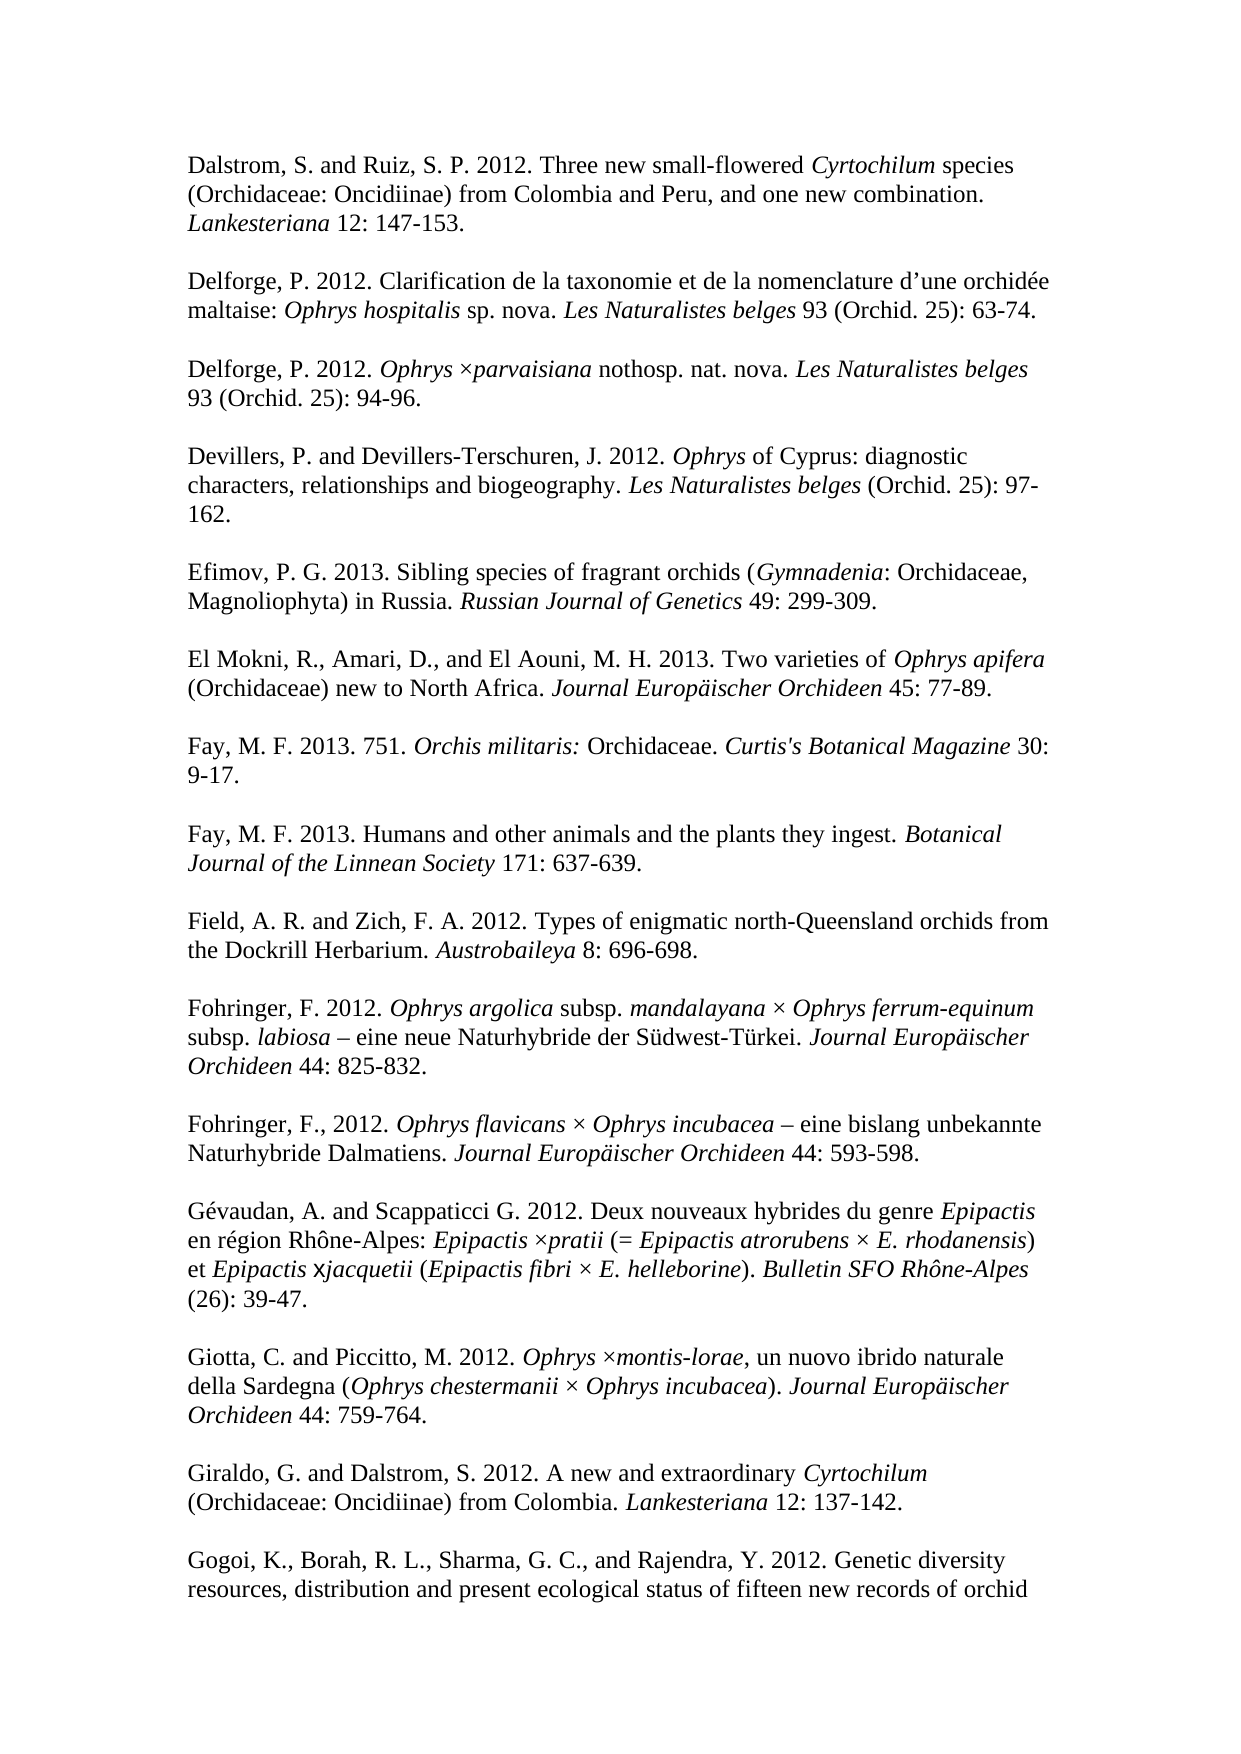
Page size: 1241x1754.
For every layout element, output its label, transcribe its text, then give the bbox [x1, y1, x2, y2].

text Delforge, P. 2012. Clarification de la taxonomie et de la nomenclature d’une orchidée maltaise: Ophrys hospitalis sp. nova. Les Naturalistes belges 93 (Orchid. 25): 63-74. [187, 266, 1053, 324]
text Efimov, P. G. 2013. Sibling species of fragrant orchids (Gymnadenia: Orchidaceae, Magnoliophyta) in Russia. Russian Journal of Genetics 49: 299-309. [187, 557, 1053, 615]
text Devillers, P. and Devillers-Terschuren, J. 2012. Ophrys of Cyprus: diagnostic characters, relationships and biogeography. Les Naturalistes belges (Orchid. 25): 97-162. [187, 441, 1053, 528]
text Giotta, C. and Piccitto, M. 2012. Ophrys ×montis-lorae, un nuovo ibrido naturale della Sardegna (Ophrys chestermanii × Ophrys incubacea). Journal Europäischer Orchideen 44: 759-764. [187, 1342, 1053, 1429]
text Delforge, P. 2012. Ophrys ×parvaisiana nothosp. nat. nova. Les Naturalistes belges 93 (Orchid. 25): 94-96. [187, 353, 1053, 412]
text Giraldo, G. and Dalstrom, S. 2012. A new and extraordinary Cyrtochilum (Orchidaceae: Oncidiinae) from Colombia. Lankesteriana 12: 137-142. [187, 1458, 1053, 1516]
text Fay, M. F. 2013. Humans and other animals and the plants they ingest. Botanical Journal of the Linnean Society 171: 637-639. [187, 818, 1053, 877]
text Fohringer, F., 2012. Ophrys flavicans × Ophrys incubacea – eine bislang unbekannte Naturhybride Dalmatiens. Journal Europäischer Orchideen 44: 593-598. [187, 1109, 1053, 1167]
text El Mokni, R., Amari, D., and El Aouni, M. H. 2013. Two varieties of Ophrys apifera (Orchidaceae) new to North Africa. Journal Europäischer Orchideen 45: 77-89. [187, 644, 1053, 702]
text Gévaudan, A. and Scappaticci G. 2012. Deux nouveaux hybrides du genre Epipactis en région Rhône-Alpes: Epipactis ×pratii (= Epipactis atrorubens × E. rhodanensis) et Epipactis xjacquetii (Epipactis fibri × E. helleborine). Bulletin SFO Rhône-Alpes (26): 39-47. [187, 1196, 1053, 1312]
text Field, A. R. and Zich, F. A. 2012. Types of enigmatic north-Queensland orchids from the Dockrill Herbarium. Austrobaileya 8: 696-698. [187, 906, 1053, 964]
text Fay, M. F. 2013. 751. Orchis militaris: Orchidaceae. Curtis's Botanical Magazine 30: 9-17. [187, 731, 1053, 789]
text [187, 1545, 1053, 1603]
text Dalstrom, S. and Ruiz, S. P. 2012. Three new small-flowered Cyrtochilum species (Orchidaceae: Oncidiinae) from Colombia and Peru, and one new combination. Lankesteriana 12: 147-153. [187, 150, 1053, 237]
text Fohringer, F. 2012. Ophrys argolica subsp. mandalayana × Ophrys ferrum-equinum subsp. labiosa – eine neue Naturhybride der Südwest-Türkei. Journal Europäischer Orchideen 44: 825-832. [187, 993, 1053, 1080]
